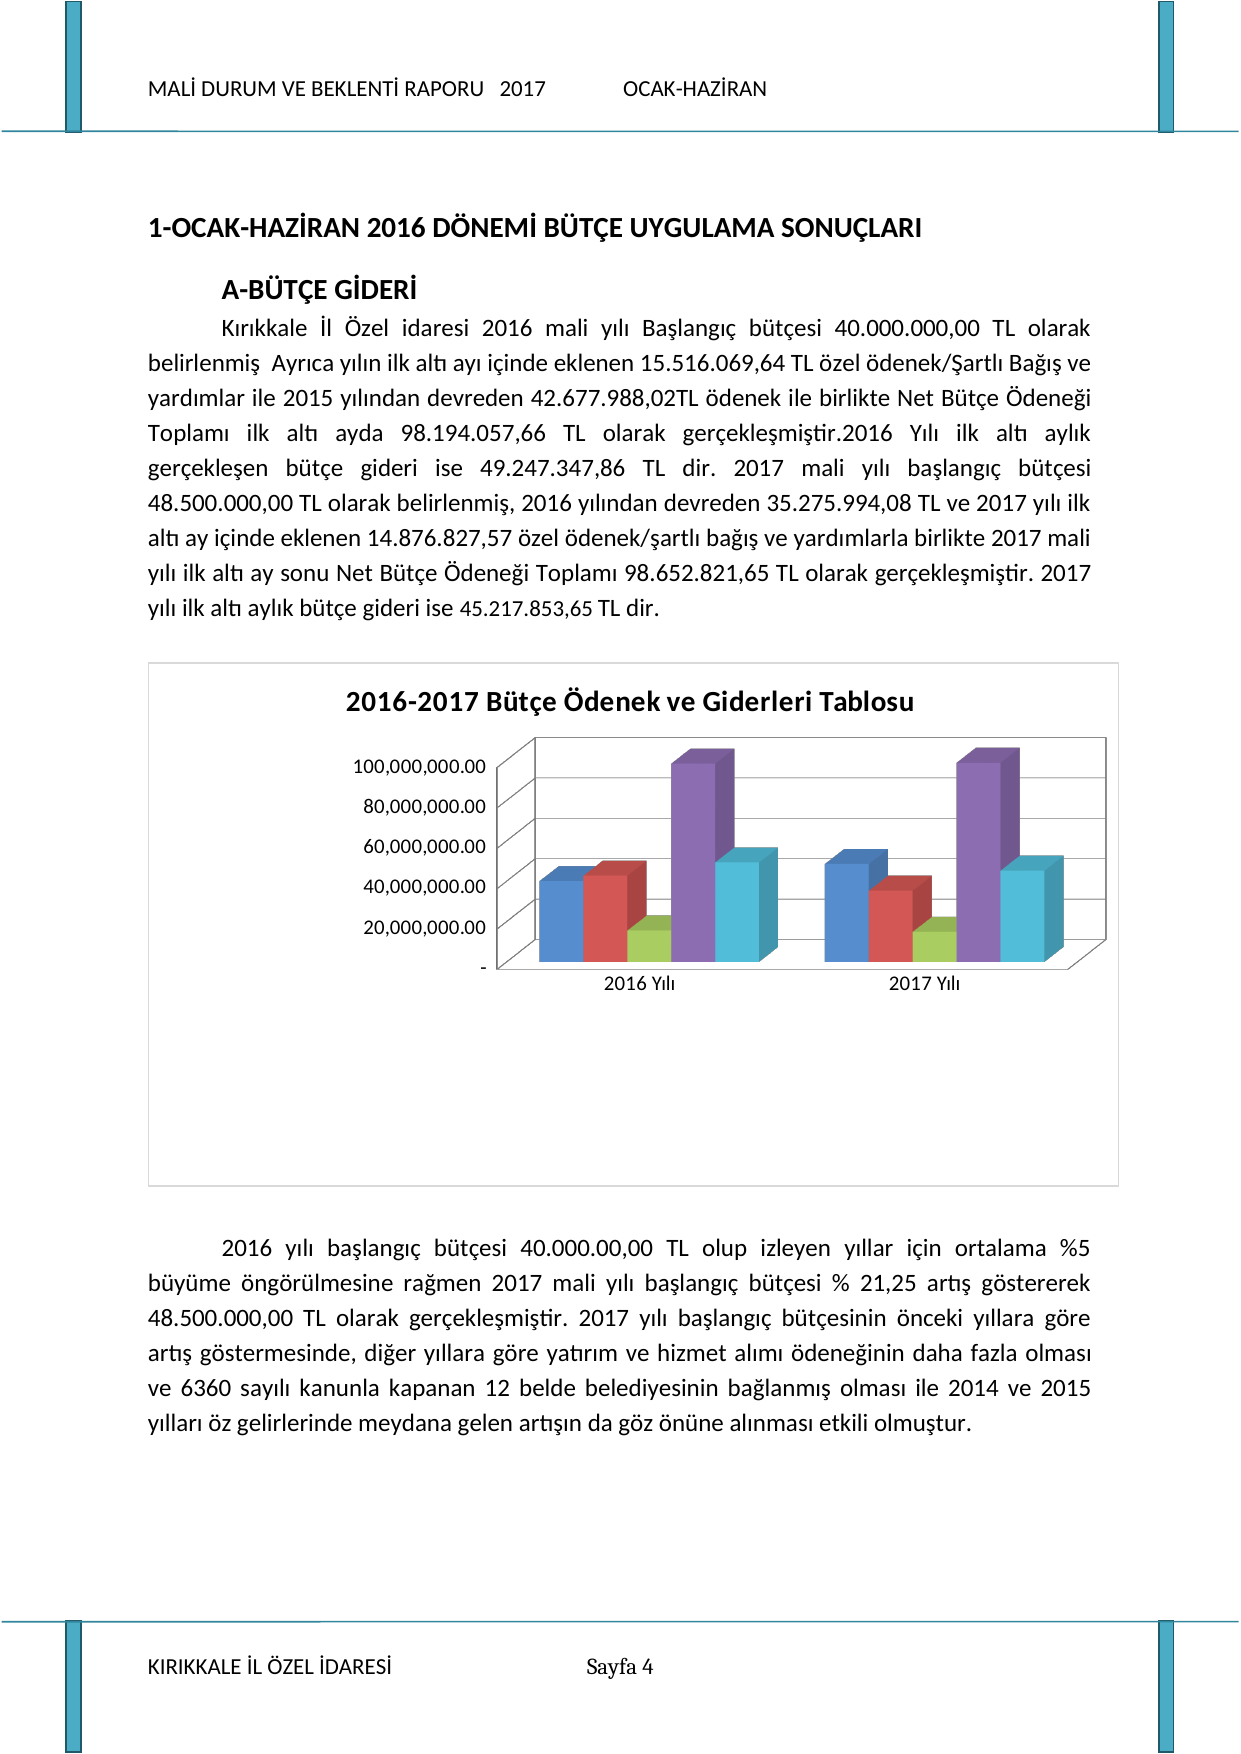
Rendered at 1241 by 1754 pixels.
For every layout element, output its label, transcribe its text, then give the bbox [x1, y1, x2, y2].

text 1-OCAK-HAZİRAN 2016 DÖNEMİ BÜTÇE UYGULAMA SONUÇLARI [148, 209, 1093, 245]
text 2016 yılı başlangıç bütçesi 40.000.00,00 TL olup izleyen yıllar için ortalama %5 büyüme öngörülmesine rağmen 2017 mali yılı başlangıç bütçesi % 21,25 artış göstererek 48.500.000,00 TL olarak gerçekleşmiştir. 2017 yılı başlangıç bütçesinin önceki yıllara göre artış göstermesinde, diğer yıllara göre yatırım ve hizmet alımı ödeneğinin daha fazla olması ve 6360 sayılı kanunla kapanan 12 belde belediyesinin bağlanmış olması ile 2014 ve 2015 yılları öz gelirlerinde meydana gelen artışın da göz önüne alınması etkili olmuştur. [148, 1232, 1093, 1438]
text A-BÜTÇE GİDERİ [148, 271, 1093, 307]
text Kırıkkale İl Özel idaresi 2016 mali yılı Başlangıç bütçesi 40.000.000,00 TL olarak belirlenmiş Ayrıca yılın ilk altı ayı içinde eklenen 15.516.069,64 TL özel ödenek/Şartlı Bağış ve yardımlar ile 2015 yılından devreden 42.677.988,02TL ödenek ile birlikte Net Bütçe Ödeneği Toplamı ilk altı ayda 98.194.057,66 TL olarak gerçekleşmiştir.2016 Yılı ilk altı aylık gerçekleşen bütçe gideri ise 49.247.347,86 TL dir. 2017 mali yılı başlangıç bütçesi 48.500.000,00 TL olarak belirlenmiş, 2016 yılından devreden 35.275.994,08 TL ve 2017 yılı ilk altı ay içinde eklenen 14.876.827,57 özel ödenek/şartlı bağış ve yardımlarla birlikte 2017 mali yılı ilk altı ay sonu Net Bütçe Ödeneği Toplamı 98.652.821,65 TL olarak gerçekleşmiştir. 2017 yılı ilk altı aylık bütçe gideri ise 45.217.853,65 TL dir. [148, 312, 1093, 623]
